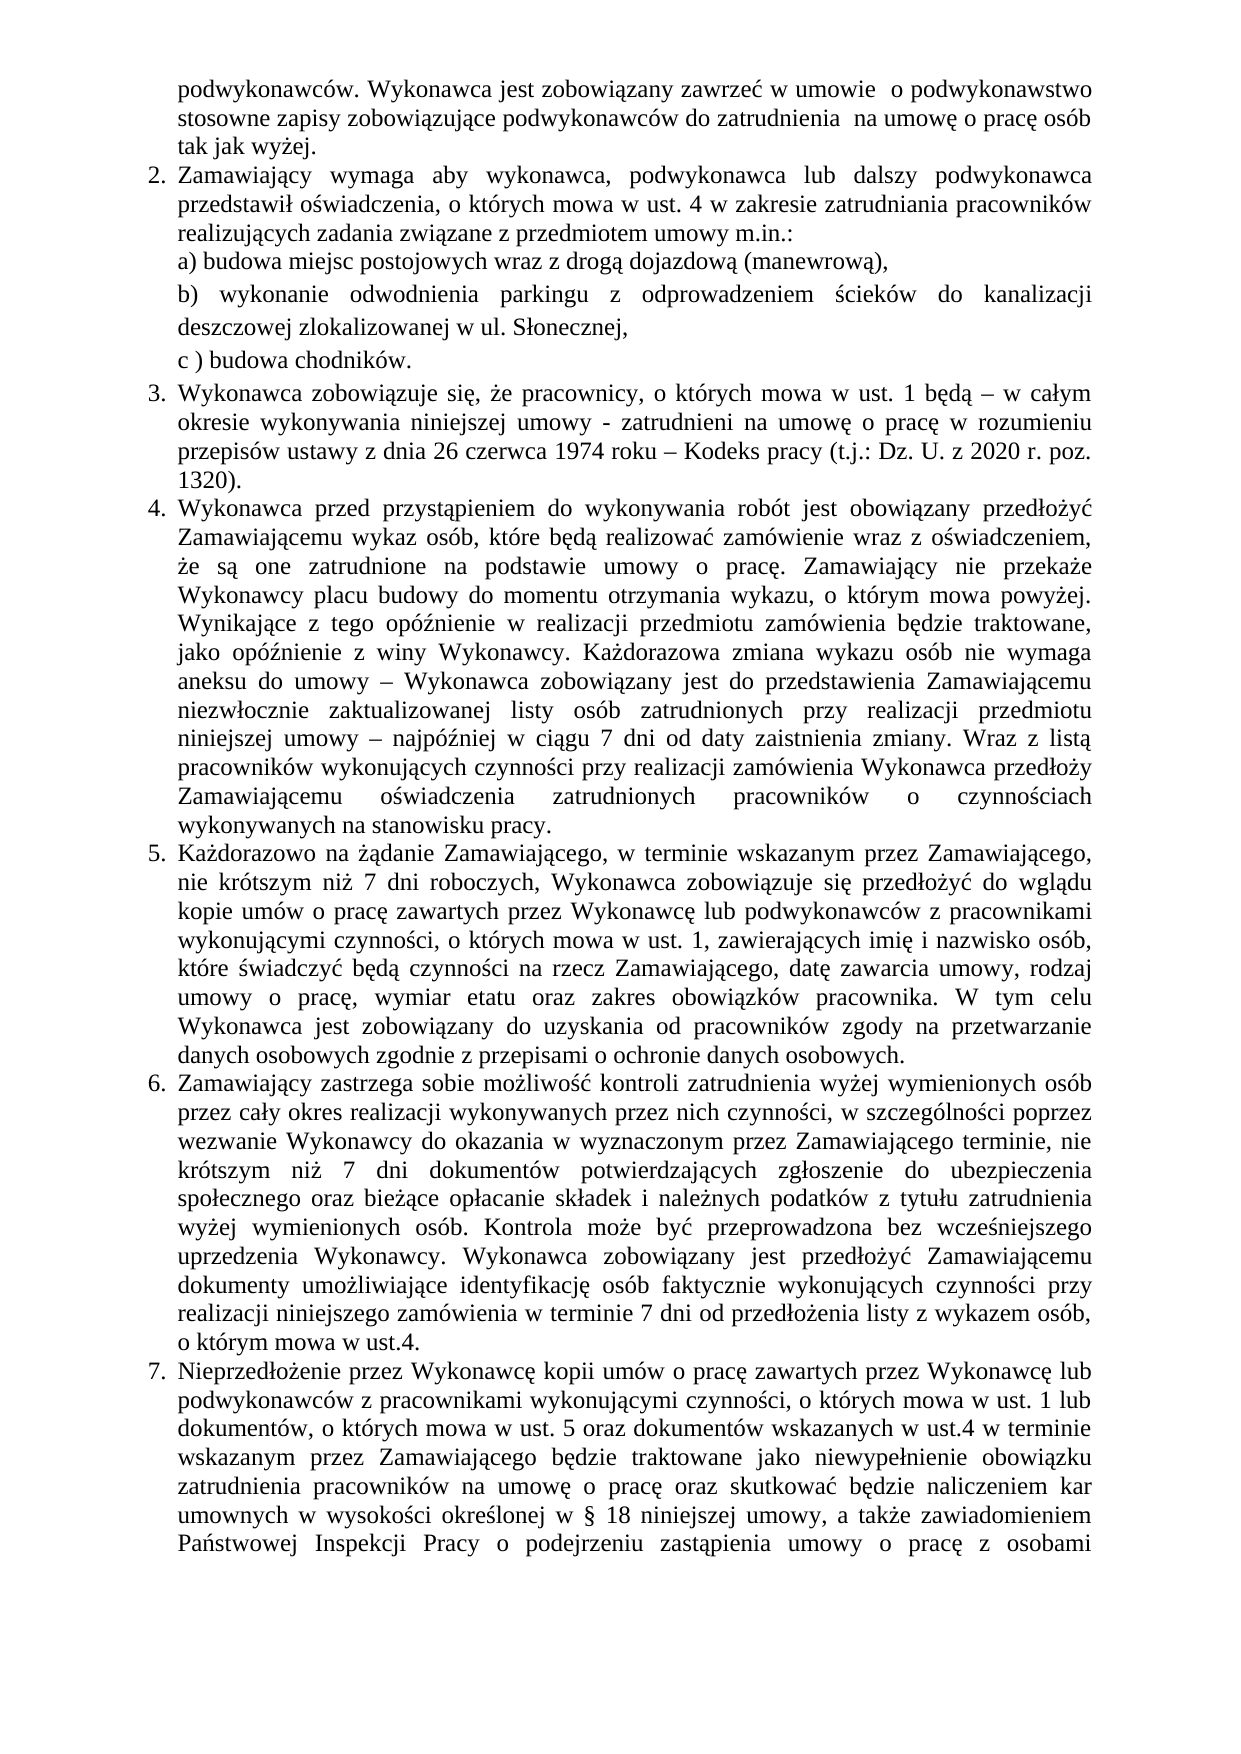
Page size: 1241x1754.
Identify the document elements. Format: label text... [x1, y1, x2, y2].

text c ) budowa chodników. [177, 345, 1093, 374]
list Wykonawca przed przystąpieniem do wykonywania robót jest obowiązany przedłożyć Zamawiającemu wykaz osób, które będą realizować zamówienie wraz z oświadczeniem, że są one zatrudnione na podstawie umowy o pracę. Zamawiający nie przekaże Wykonawcy placu budowy do momentu otrzymania wykazu, o którym mowa powyżej. Wynikające z tego opóźnienie w realizacji przedmiotu zamówienia będzie traktowane, jako opóźnienie z winy Wykonawcy. Każdorazowa zmiana wykazu osób nie wymaga aneksu do umowy – Wykonawca zobowiązany jest do przedstawienia Zamawiającemu niezwłocznie zaktualizowanej listy osób zatrudnionych przy realizacji przedmiotu niniejszej umowy – najpóźniej w ciągu 7 dni od daty zaistnienia zmiany. Wraz z listą pracowników wykonujących czynności przy realizacji zamówienia Wykonawca przedłoży Zamawiającemu oświadczenia zatrudnionych pracowników o czynnościach wykonywanych na stanowisku pracy. [148, 493, 1093, 838]
list Zamawiający wymaga aby wykonawca, podwykonawca lub dalszy podwykonawca przedstawił oświadczenia, o których mowa w ust. 4 w zakresie zatrudniania pracowników realizujących zadania związane z przedmiotem umowy m.in.: [148, 160, 1093, 246]
list Każdorazowo na żądanie Zamawiającego, w terminie wskazanym przez Zamawiającego, nie krótszym niż 7 dni roboczych, Wykonawca zobowiązuje się przedłożyć do wglądu kopie umów o pracę zawartych przez Wykonawcę lub podwykonawców z pracownikami wykonującymi czynności, o których mowa w ust. 1, zawierających imię i nazwisko osób, które świadczyć będą czynności na rzecz Zamawiającego, datę zawarcia umowy, rodzaj umowy o pracę, wymiar etatu oraz zakres obowiązków pracownika. W tym celu Wykonawca jest zobowiązany do uzyskania od pracowników zgody na przetwarzanie danych osobowych zgodnie z przepisami o ochronie danych osobowych. [148, 838, 1093, 1068]
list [148, 74, 1093, 160]
list Wykonawca zobowiązuje się, że pracownicy, o których mowa w ust. 1 będą – w całym okresie wykonywania niniejszej umowy - zatrudnieni na umowę o pracę w rozumieniu przepisów ustawy z dnia 26 czerwca 1974 roku – Kodeks pracy (t.j.: Dz. U. z 2020 r. poz. 1320). [148, 378, 1093, 493]
text b) wykonanie odwodnienia parkingu z odprowadzeniem ścieków do kanalizacji deszczowej zlokalizowanej w ul. Słonecznej, [177, 279, 1093, 341]
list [148, 1356, 1093, 1557]
list Zamawiający zastrzega sobie możliwość kontroli zatrudnienia wyżej wymienionych osób przez cały okres realizacji wykonywanych przez nich czynności, w szczególności poprzez wezwanie Wykonawcy do okazania w wyznaczonym przez Zamawiającego terminie, nie krótszym niż 7 dni dokumentów potwierdzających zgłoszenie do ubezpieczenia społecznego oraz bieżące opłacanie składek i należnych podatków z tytułu zatrudnienia wyżej wymienionych osób. Kontrola może być przeprowadzona bez wcześniejszego uprzedzenia Wykonawcy. Wykonawca zobowiązany jest przedłożyć Zamawiającemu dokumenty umożliwiające identyfikację osób faktycznie wykonujących czynności przy realizacji niniejszego zamówienia w terminie 7 dni od przedłożenia listy z wykazem osób, o którym mowa w ust.4. [148, 1068, 1093, 1356]
text a) budowa miejsc postojowych wraz z drogą dojazdową (manewrową), [177, 246, 1093, 275]
